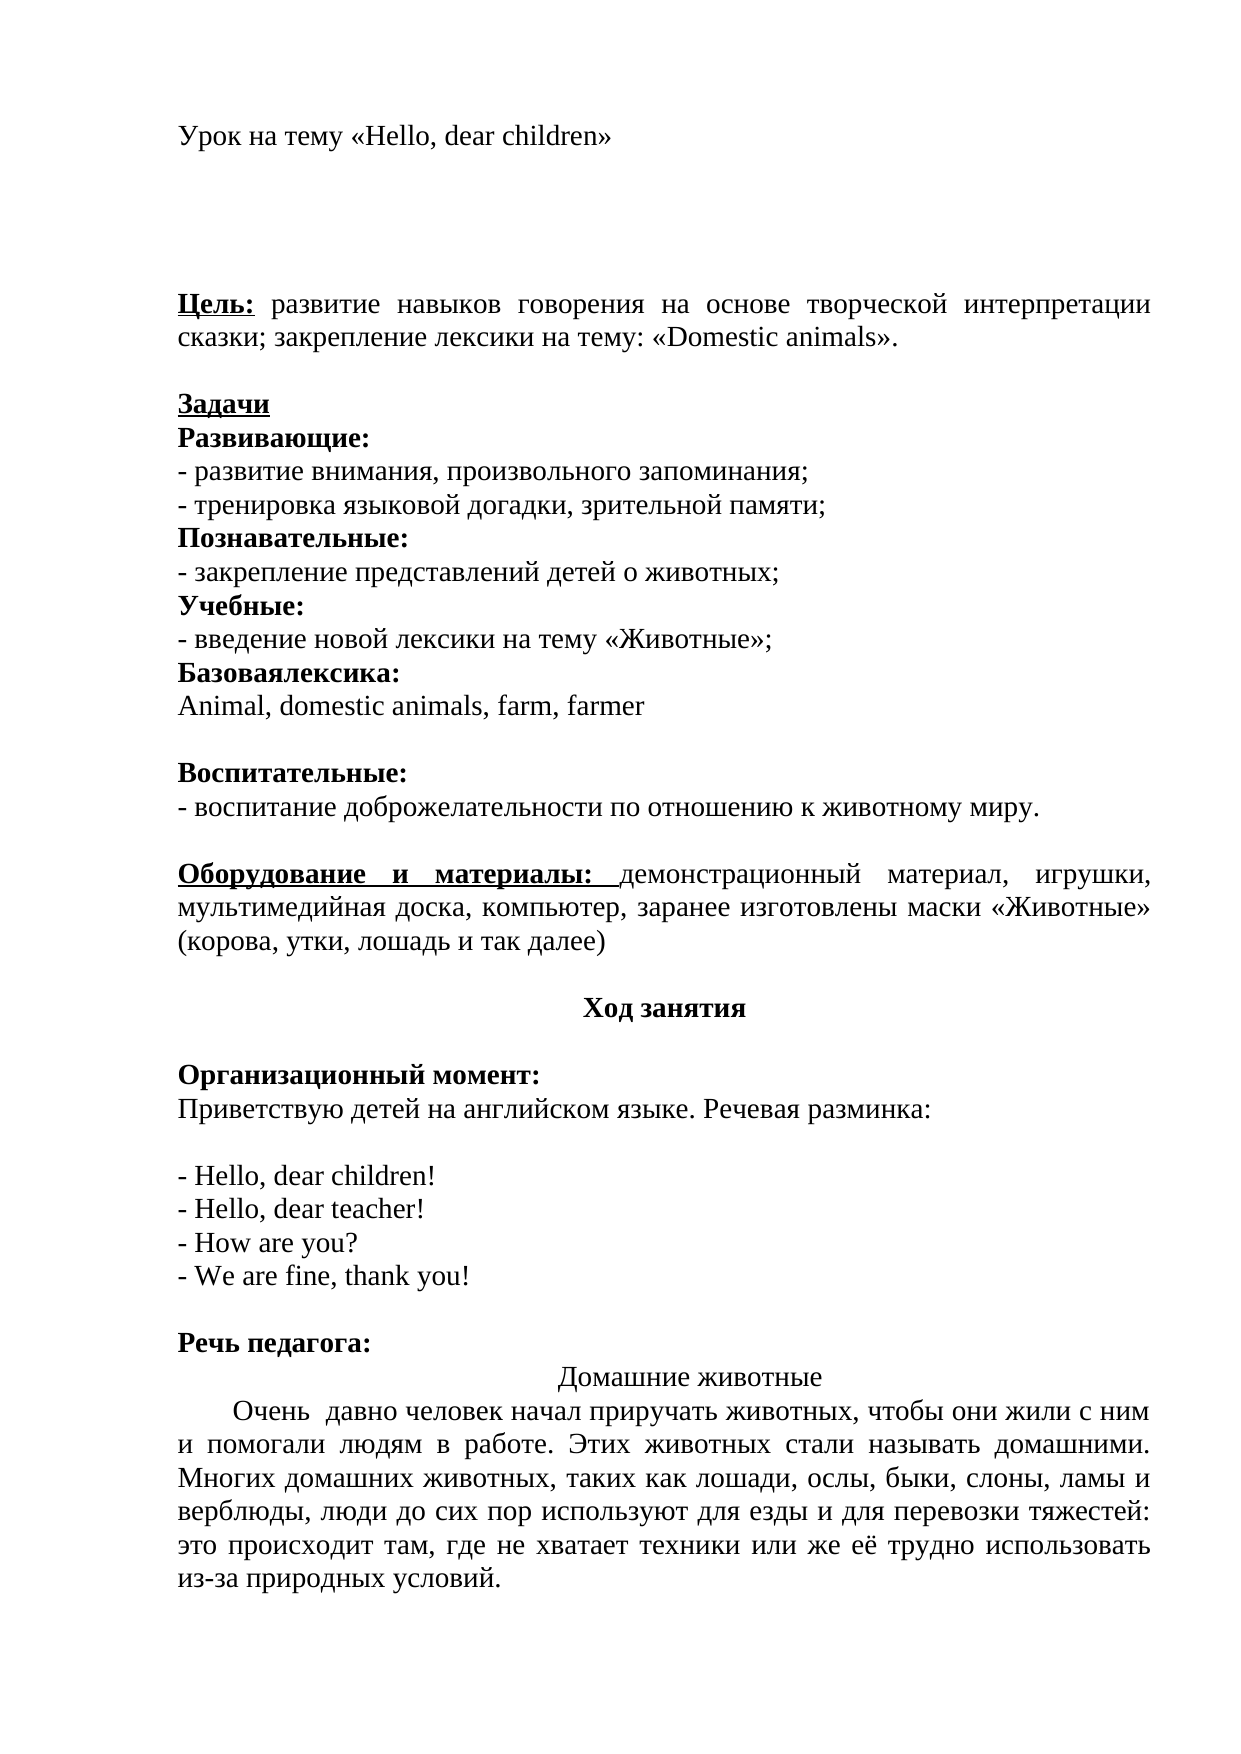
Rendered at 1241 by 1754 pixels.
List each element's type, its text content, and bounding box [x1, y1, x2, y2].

text - тренировка языковой догадки, зрительной памяти; [177, 487, 1152, 521]
text Воспитательные: [177, 755, 1152, 789]
text - Hello, dear teacher! [177, 1191, 1152, 1225]
text Учебные: [177, 588, 1152, 621]
text Речь педагога: [177, 1326, 1152, 1359]
text Базоваялексика: [177, 655, 1152, 688]
text Приветствую детей на английском языке. Речевая разминка: [177, 1091, 1152, 1124]
text Оборудование и материалы: демонстрационный материал, игрушки, мультимедийная доска, компьютер, заранее изготовлены маски «Животные» (корова, утки, лошадь и так далее) [177, 856, 1152, 957]
text Домашние животные [177, 1359, 1152, 1393]
text Цель: развитие навыков говорения на основе творческой интерпретации сказки; закрепление лексики на тему: «Domestic animals». [177, 286, 1152, 353]
text - Hello, dear children! [177, 1158, 1152, 1191]
text Animal, domestic animals, farm, farmer [177, 688, 1152, 722]
text Ход занятия [177, 990, 1152, 1024]
text Развивающие: [177, 420, 1152, 453]
text - закрепление представлений детей о животных; [177, 554, 1152, 588]
text - развитие внимания, произвольного запоминания; [177, 453, 1152, 487]
text - We are fine, thank you! [177, 1258, 1152, 1292]
text Организационный момент: [177, 1057, 1152, 1091]
text Познавательные: [177, 521, 1152, 554]
text - введение новой лексики на тему «Животные»; [177, 621, 1152, 655]
text Урок на тему «Hello, dear children» [177, 118, 1152, 152]
text Очень давно человек начал приручать животных, чтобы они жили с ним и помогали людям в работе. Этих животных стали называть домашними. Многих домашних животных, таких как лошади, ослы, быки, слоны, ламы и верблюды, люди до сих пор используют для езды и для перевозки тяжестей: это происходит там, где не хватает техники или же её трудно использовать из-за природных условий. [177, 1393, 1152, 1594]
text - How are you? [177, 1225, 1152, 1258]
text - воспитание доброжелательности по отношению к животному миру. [177, 789, 1152, 822]
text Задачи [177, 386, 1152, 420]
